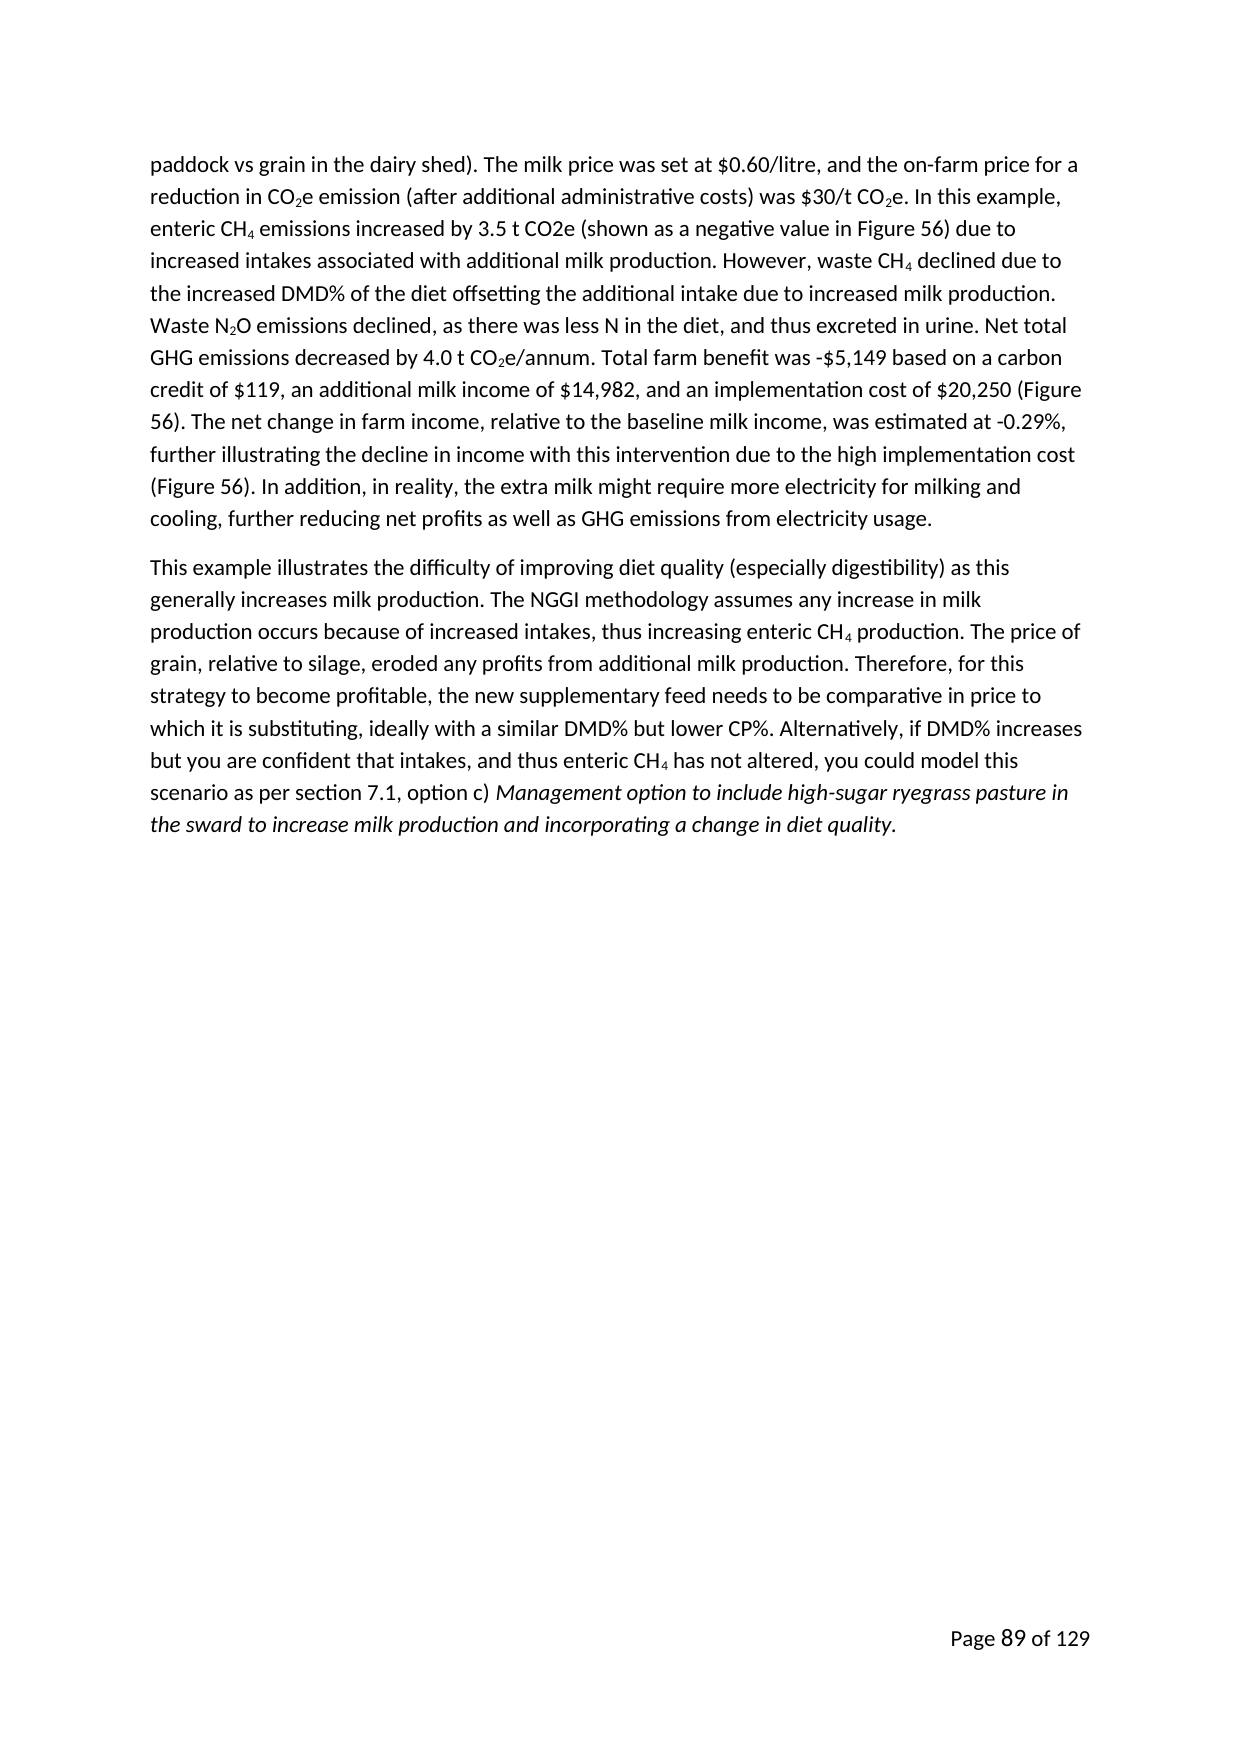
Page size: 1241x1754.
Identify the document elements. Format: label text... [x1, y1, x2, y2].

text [150, 150, 1090, 532]
text This example illustrates the difficulty of improving diet quality (especially digestibility) as this generally increases milk production. The NGGI methodology assumes any increase in milk production occurs because of increased intakes, thus increasing enteric CH4 production. The price of grain, relative to silage, eroded any profits from additional milk production. Therefore, for this strategy to become profitable, the new supplementary feed needs to be comparative in price to which it is substituting, ideally with a similar DMD% but lower CP%. Alternatively, if DMD% increases but you are confident that intakes, and thus enteric CH4 has not altered, you could model this scenario as per section 7.1, option c) Management option to include high-sugar ryegrass pasture in the sward to increase milk production and incorporating a change in diet quality. [150, 553, 1090, 838]
